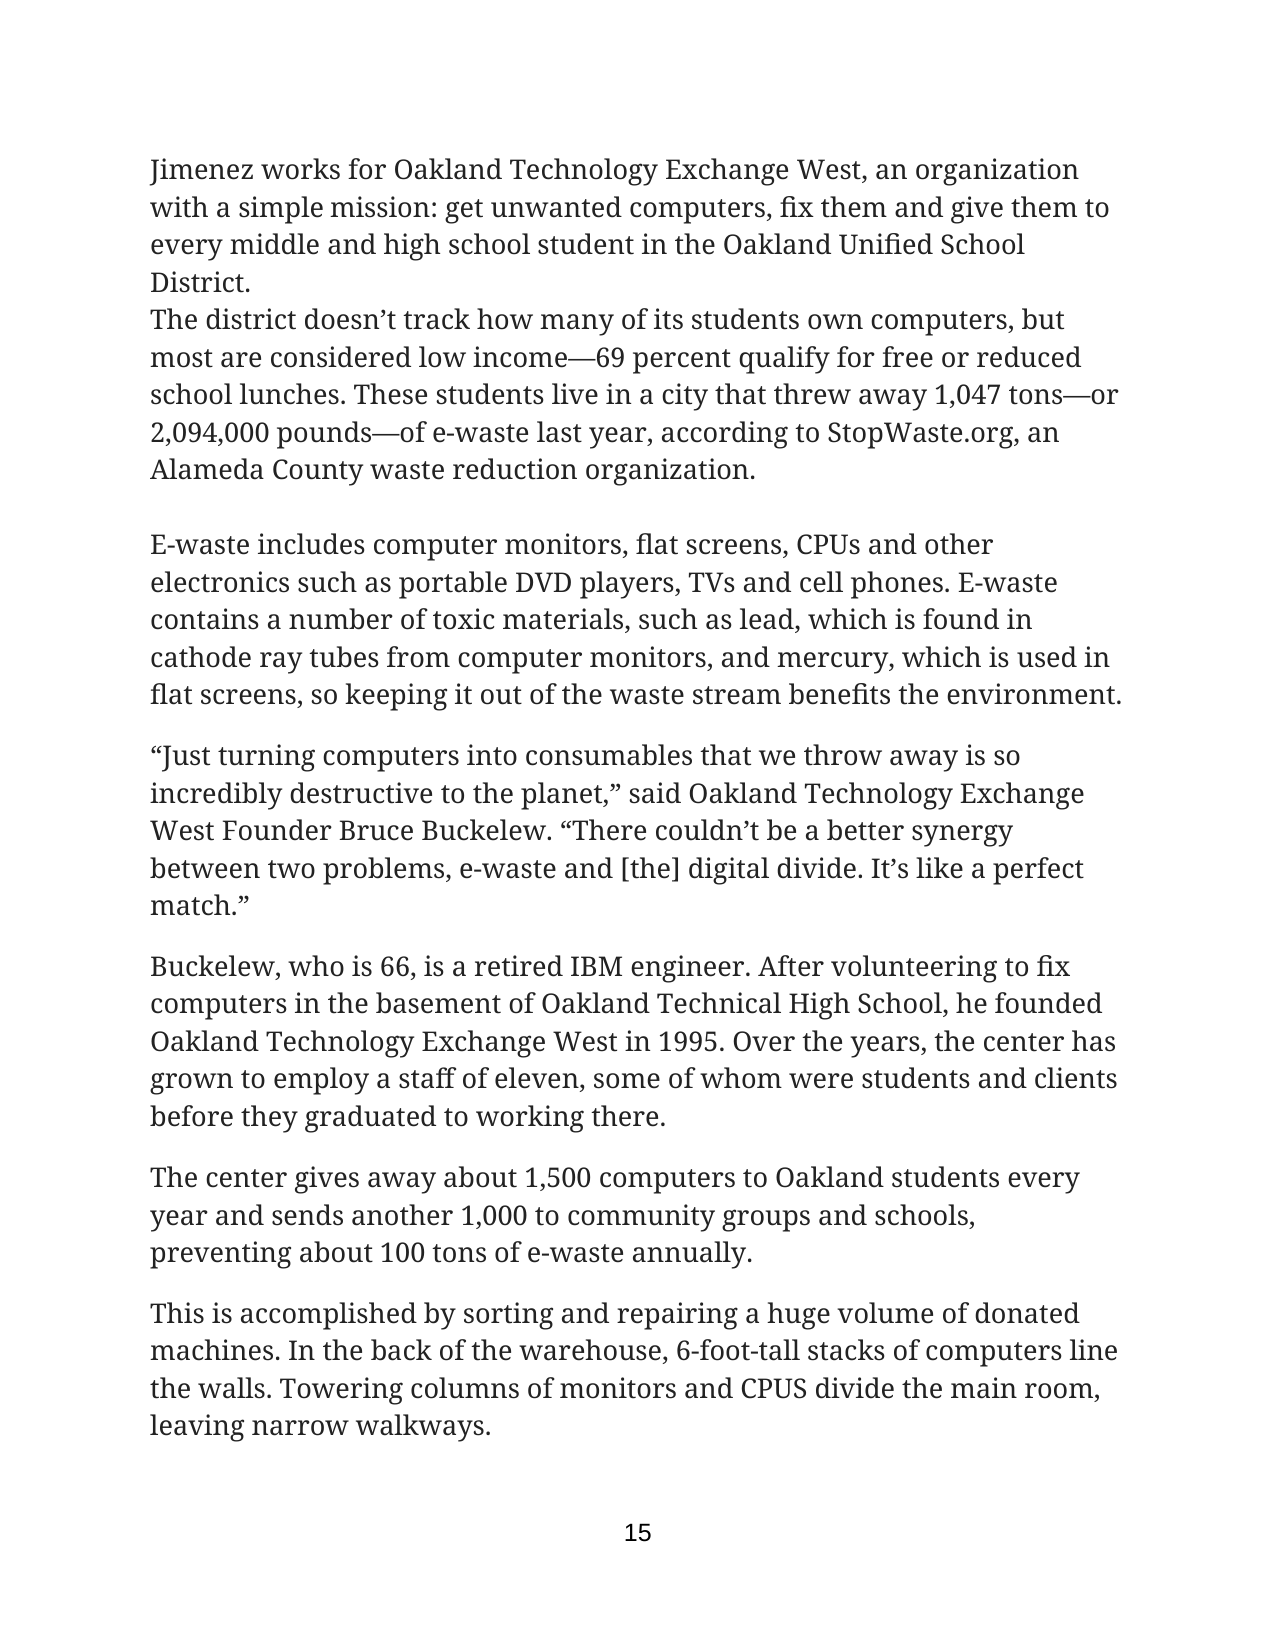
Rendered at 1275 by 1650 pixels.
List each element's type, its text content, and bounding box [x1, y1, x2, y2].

text This is accomplished by sorting and repairing a huge volume of donated machines. In the back of the warehouse, 6-foot-tall stacks of computers line the walls. Towering columns of monitors and CPUS divide the main room, leaving narrow walkways. [150, 1294, 1125, 1444]
text The district doesn’t track how many of its students own computers, but most are considered low income—69 percent qualify for free or reduced school lunches. These students live in a city that threw away 1,047 tons—or 2,094,000 pounds—of e-waste last year, according to StopWaste.org, an Alameda County waste reduction organization. [150, 300, 1125, 525]
text E-waste includes computer monitors, flat screens, CPUs and other electronics such as portable DVD players, TVs and cell phones. E-waste contains a number of toxic materials, such as lead, which is found in cathode ray tubes from computer monitors, and mercury, which is used in flat screens, so keeping it out of the waste stream benefits the environment. [150, 525, 1125, 712]
text Jimenez works for Oakland Technology Exchange West, an organization with a simple mission: get unwanted computers, fix them and give them to every middle and high school student in the Oakland Unified School District. [150, 150, 1125, 300]
text “Just turning computers into consumables that we throw away is so incredibly destructive to the planet,” said Oakland Technology Exchange West Founder Bruce Buckelew. “There couldn’t be a better synergy between two problems, e-waste and [the] digital divide. It’s like a perfect match.” [150, 736, 1125, 923]
text The center gives away about 1,500 computers to Oakland students every year and sends another 1,000 to community groups and schools, preventing about 100 tons of e-waste annually. [150, 1158, 1125, 1270]
text Buckelew, who is 66, is a retired IBM engineer. After volunteering to fix computers in the basement of Oakland Technical High School, he founded Oakland Technology Exchange West in 1995. Over the years, the center has grown to employ a staff of eleven, some of whom were students and clients before they graduated to working there. [150, 947, 1125, 1134]
